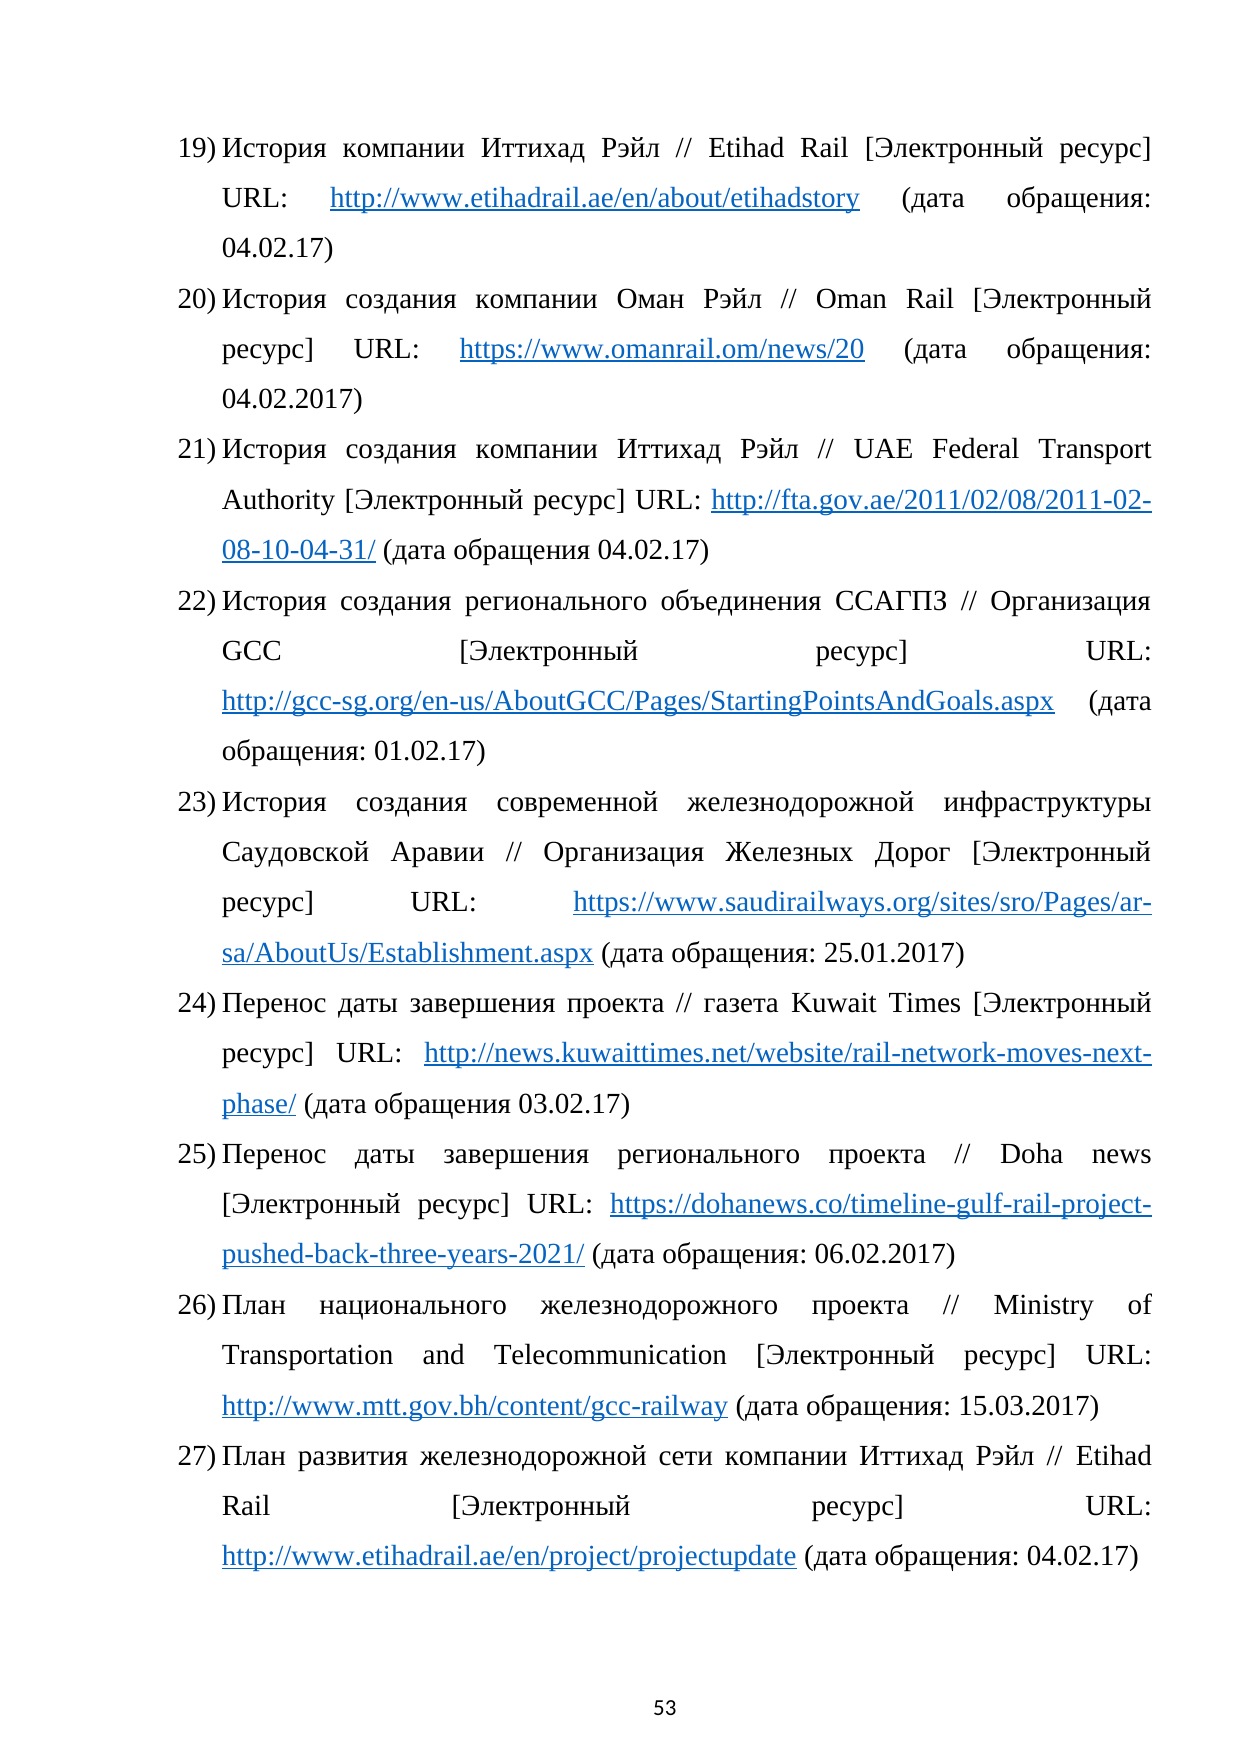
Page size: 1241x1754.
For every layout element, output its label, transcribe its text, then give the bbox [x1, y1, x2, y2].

list Перенос даты завершения проекта // газета Kuwait Times [Электронный ресурс] URL: http://news.kuwaittimes.net/website/rail-network-moves-next-phase/ (дата обращения 03.02.17) [177, 985, 1152, 1119]
list История создания компании Иттихад Рэйл // UAE Federal Transport Authority [Электронный ресурс] URL: http://fta.gov.ae/2011/02/08/2011-02-08-10-04-31/ (дата обращения 04.02.17) [177, 432, 1152, 566]
list История создания регионального объединения ССАГПЗ // Организация GCC [Электронный ресурс] URL: http://gcc-sg.org/en-us/AboutGCC/Pages/StartingPointsAndGoals.aspx (дата обращения: 01.02.17) [177, 583, 1152, 767]
list История создания современной железнодорожной инфраструктуры Саудовской Аравии // Организация Железных Дорог [Электронный ресурс] URL: https://www.saudirailways.org/sites/sro/Pages/ar-sa/AboutUs/Establishment.aspx (дата обращения: 25.01.2017) [177, 784, 1152, 968]
list Перенос даты завершения регионального проекта // Doha news [Электронный ресурс] URL: https://dohanews.co/timeline-gulf-rail-project-pushed-back-three-years-2021/ (дата обращения: 06.02.2017) [177, 1136, 1152, 1270]
list План развития железнодорожной сети компании Иттихад Рэйл // Etihad Rail [Электронный ресурс] URL: http://www.etihadrail.ae/en/project/projectupdate (дата обращения: 04.02.17) [177, 1438, 1152, 1572]
list История создания компании Оман Рэйл // Oman Rail [Электронный ресурс] URL: https://www.omanrail.om/news/20 (дата обращения: 04.02.2017) [177, 281, 1152, 415]
list План национального железнодорожного проекта // Ministry of Transportation and Telecommunication [Электронный ресурс] URL: http://www.mtt.gov.bh/content/gcc-railway (дата обращения: 15.03.2017) [177, 1287, 1152, 1421]
list История компании Иттихад Рэйл // Etihad Rail [Электронный ресурс] URL: http://www.etihadrail.ae/en/about/etihadstory (дата обращения: 04.02.17) [177, 130, 1152, 264]
